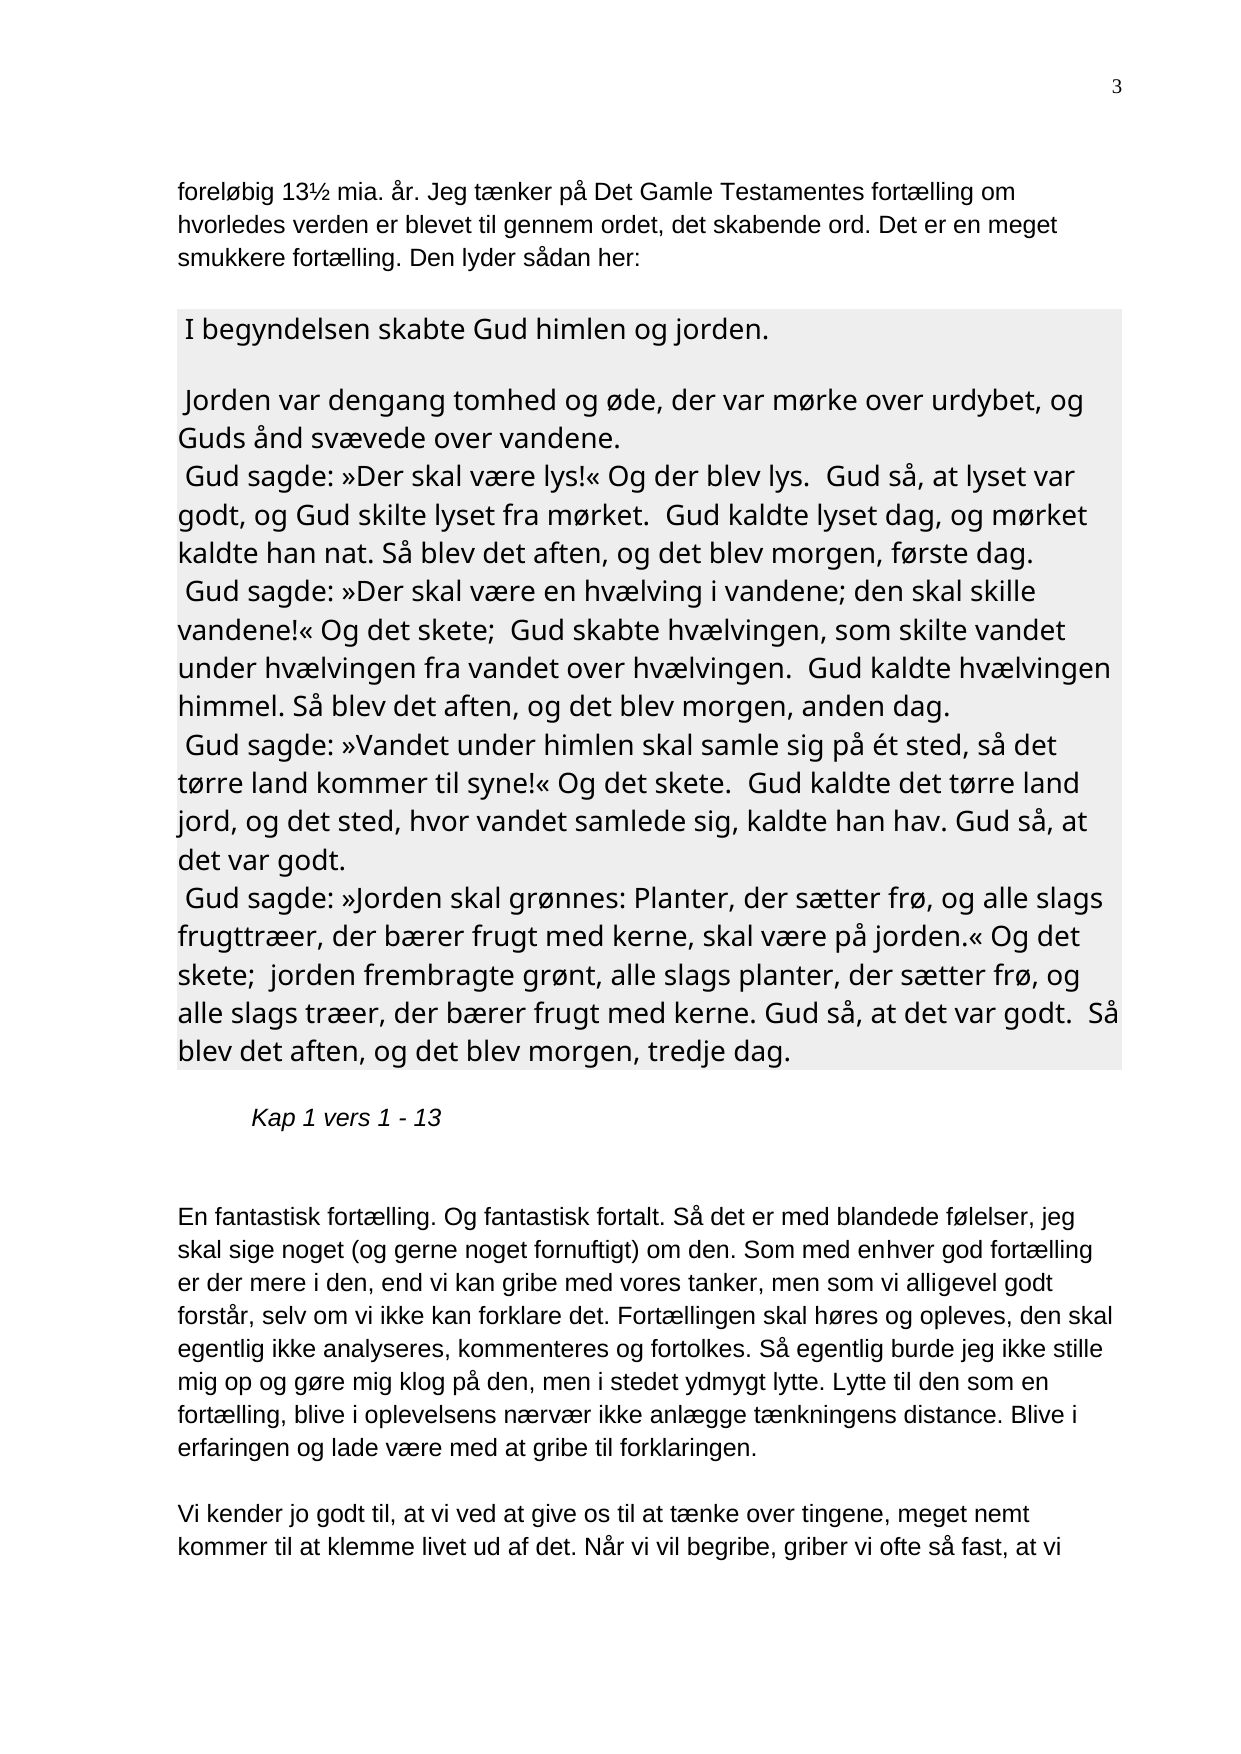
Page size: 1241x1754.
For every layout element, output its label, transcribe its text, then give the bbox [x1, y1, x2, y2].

text Jorden var dengang tomhed og øde, der var mørke over urdybet, og Guds ånd svævede over vandene. [177, 380, 1122, 457]
text Gud sagde: »Vandet under himlen skal samle sig på ét sted, så det tørre land kommer til syne!« Og det skete. Gud kaldte det tørre land jord, og det sted, hvor vandet samlede sig, kaldte han hav. Gud så, at det var godt. [177, 725, 1122, 878]
text Gud sagde: »Der skal være en hvælving i vandene; den skal skille vandene!« Og det skete; Gud skabte hvælvingen, som skilte vandet under hvælvingen fra vandet over hvælvingen. Gud kaldte hvælvingen himmel. Så blev det aften, og det blev morgen, anden dag. [177, 572, 1122, 725]
text I begyndelsen skabte Gud himlen og jorden. [177, 309, 1122, 348]
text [177, 1499, 1122, 1561]
text Gud sagde: »Der skal være lys!« Og der blev lys. Gud så, at lyset var godt, og Gud skilte lyset fra mørket. Gud kaldte lyset dag, og mørket kaldte han nat. Så blev det aften, og det blev morgen, første dag. [177, 457, 1122, 572]
text En fantastisk fortælling. Og fantastisk fortalt. Så det er med blandede følelser, jeg skal sige noget (og gerne noget fornuftigt) om den. Som med enhver god fortælling er der mere i den, end vi kan gribe med vores tanker, men som vi alligevel godt forstår, selv om vi ikke kan forklare det. Fortællingen skal høres og opleves, den skal egentlig ikke analyseres, kommenteres og fortolkes. Så egentlig burde jeg ikke stille mig op og gøre mig klog på den, men i stedet ydmygt lytte. Lytte til den som en fortælling, blive i oplevelsens nærvær ikke anlægge tænkningens distance. Blive i erfaringen og lade være med at gribe til forklaringen. [177, 1202, 1122, 1462]
text Kap 1 vers 1 - 13 [177, 1103, 1122, 1132]
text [177, 177, 1122, 272]
text Gud sagde: »Jorden skal grønnes: Planter, der sætter frø, og alle slags frugttræer, der bærer frugt med kerne, skal være på jorden.« Og det skete; jorden frembragte grønt, alle slags planter, der sætter frø, og alle slags træer, der bærer frugt med kerne. Gud så, at det var godt. Så blev det aften, og det blev morgen, tredje dag. [177, 878, 1122, 1070]
